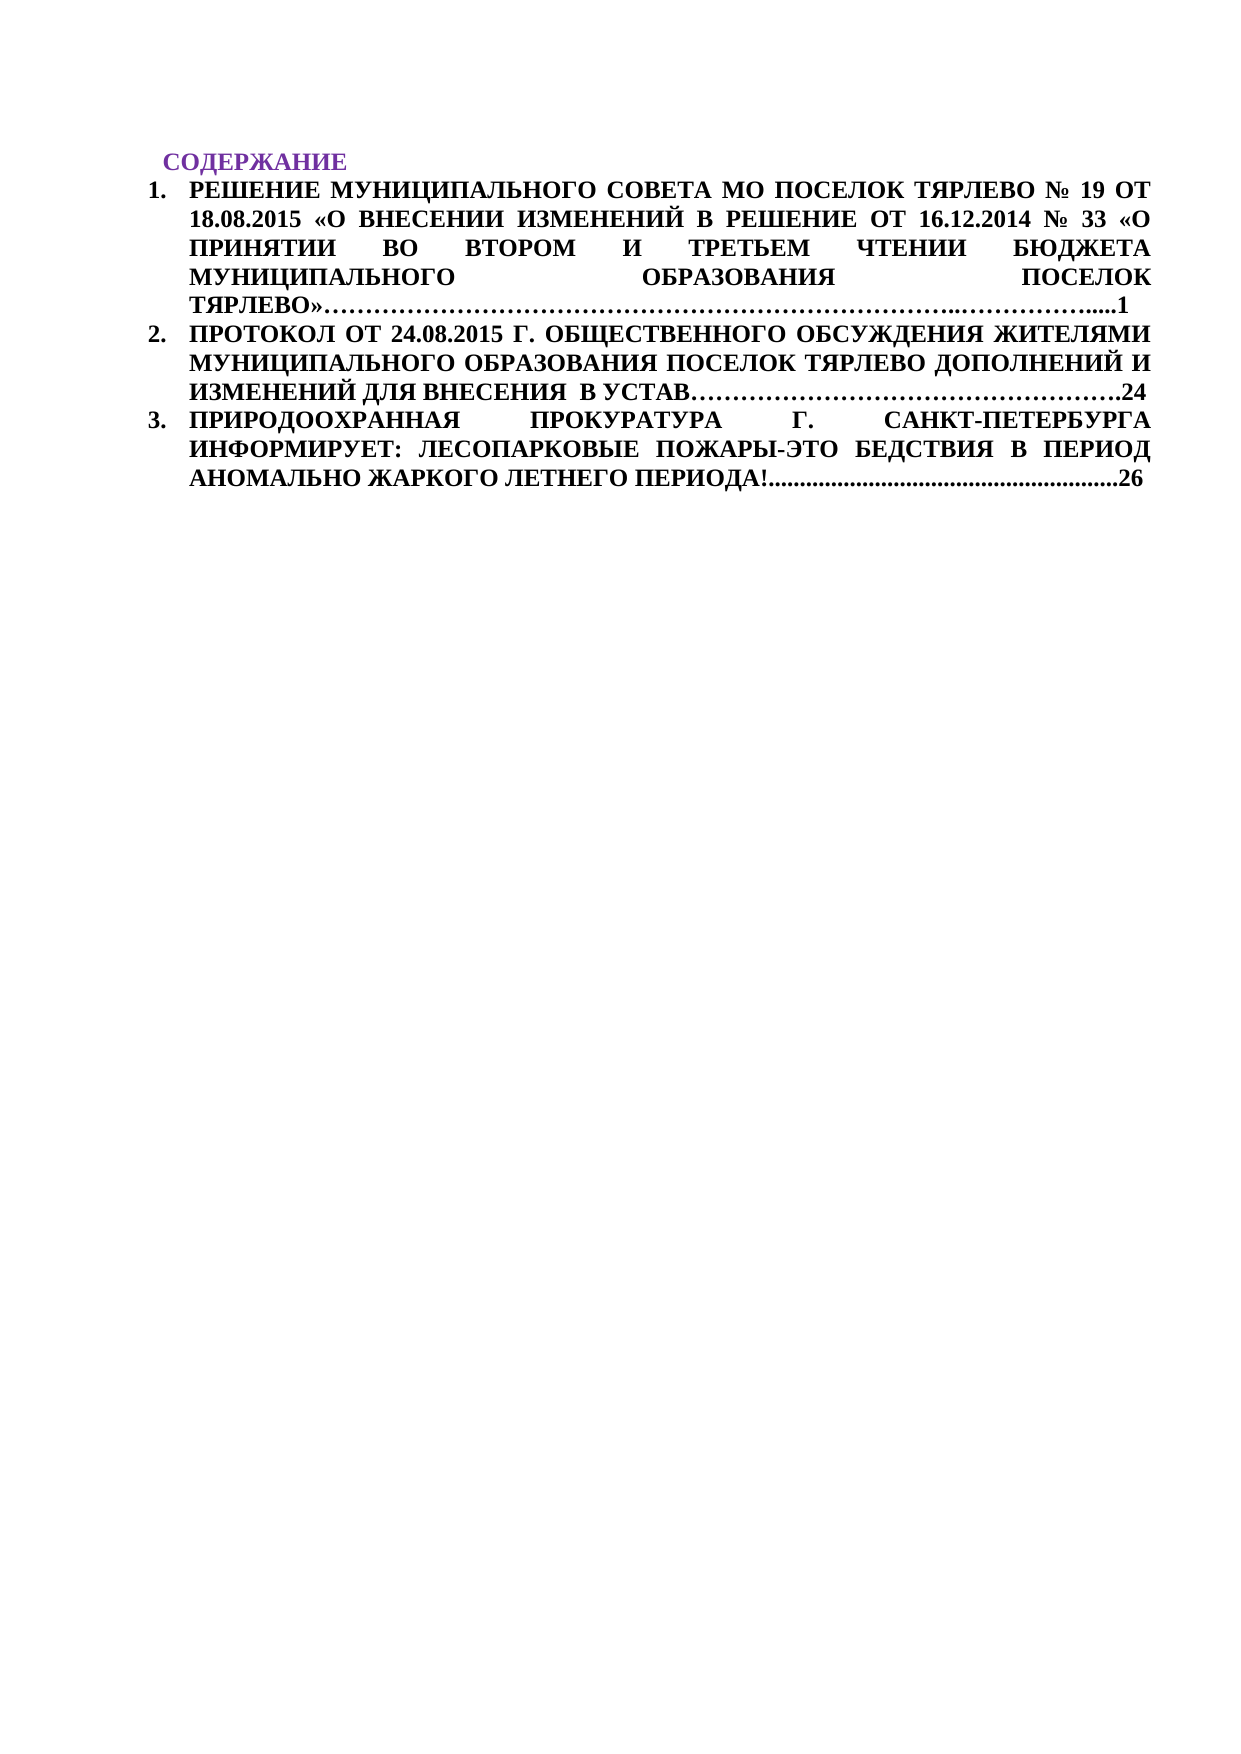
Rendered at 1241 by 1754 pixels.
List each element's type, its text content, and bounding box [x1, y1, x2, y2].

list протокол от 24.08.2015 г. общественного обсуждения жителями муниципального образования поселок тярлево дополнений и изменений для внесения в устав…………………………………………….24 [148, 319, 1152, 406]
text СОДЕРЖАНИЕ [162, 147, 1152, 176]
list решение муниципального совета мо поселок тярлево № 19 от 18.08.2015 «о внесении изменений в решение от 16.12.2014 № 33 «о принятии во втором и третьем чтении бюджета муниципального образования поселок тярлево»…………………………………………………………………..…………….....1 [148, 176, 1152, 319]
list природоохранная прокуратура г. санкт-петербурга информирует: лесопарковые пожары-это бедствия в период аномально жаркого летнего периода!........................................................26 [148, 406, 1152, 492]
